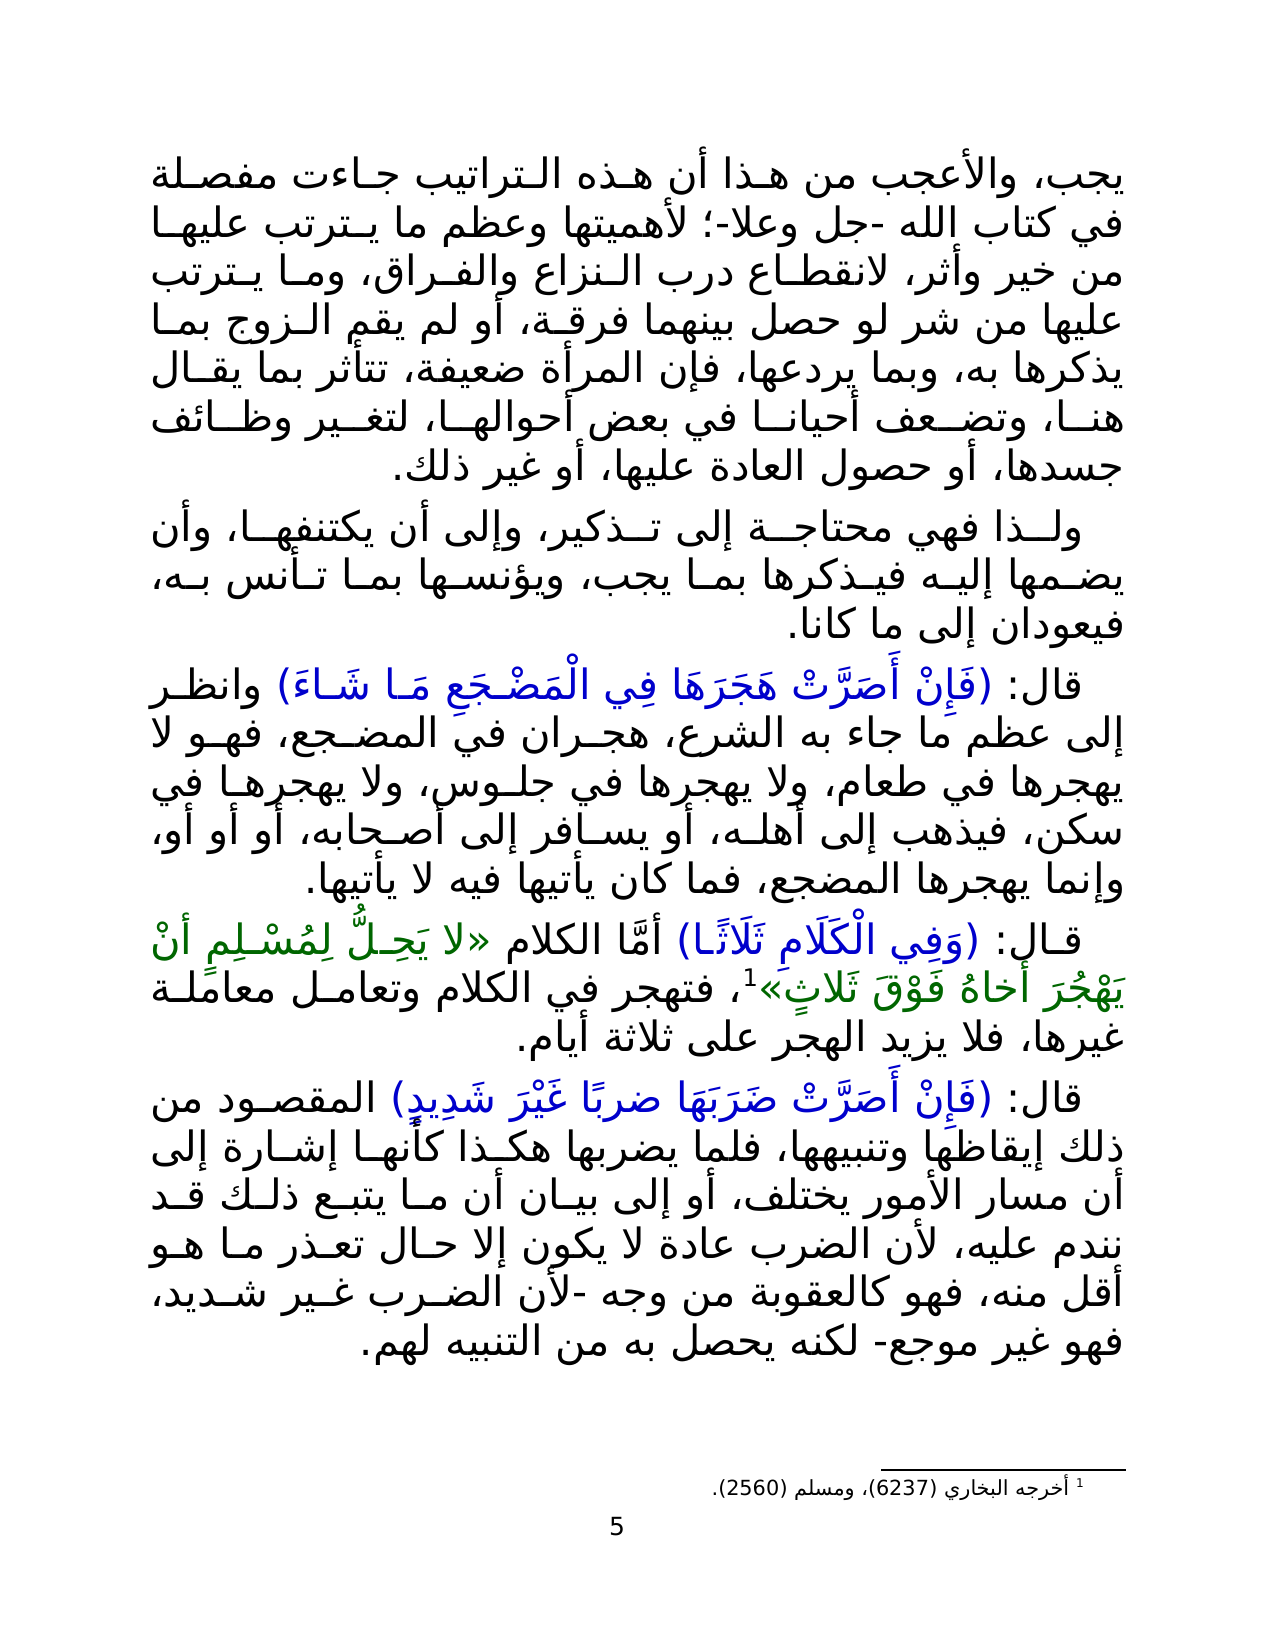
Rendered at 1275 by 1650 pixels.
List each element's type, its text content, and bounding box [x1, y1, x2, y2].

text ولذا فهي محتاجة إلى تذكير، وإلى أن يكتنفها، وأن يضمها إليه فيذكرها بما يجب، ويؤنسها بما تأنس به، فيعودان إلى ما كانا. [150, 502, 1125, 648]
text قال: (فَإِنْ أَصَرَّتْ ضَرَبَهَا ضربًا غَيْرَ شَدِيدٍ) المقصود من ذلك إيقاظها وتنبيهها، فلما يضربها هكذا كأنها إشارة إلى أن مسار الأمور يختلف، أو إلى بيان أن ما يتبع ذلك قد نندم عليه، لأن الضرب عادة لا يكون إلا حال تعذر ما هو أقل منه، فهو كالعقوبة من وجه -لأن الضرب غير شديد، فهو غير موجع- لكنه يحصل به من التنبيه لهم. [150, 1074, 1125, 1365]
text قال: (وَفِي الْكَلَامِ ثَلَاثًا) أمَّا الكلام «لا يَحِلُّ لِمُسْلِمٍ أنْ يَهْجُرَ أخاهُ فَوْقَ ثَلاثٍ»، فتهجر في الكلام وتعامل معاملة غيرها، فلا يزيد الهجر على ثلاثة أيام. [150, 916, 1125, 1061]
text قال: (فَإِنْ أَصَرَّتْ هَجَرَهَا فِي الْمَضْجَعِ مَا شَاءَ) وانظر إلى عظم ما جاء به الشرع، هجران في المضجع، فهو لا يهجرها في طعام، ولا يهجرها في جلوس، ولا يهجرها في سكن، فيذهب إلى أهله، أو يسافر إلى أصحابه، أو أو أو، وإنما يهجرها المضجع، فما كان يأتيها فيه لا يأتيها. [150, 660, 1125, 903]
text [150, 150, 1125, 490]
